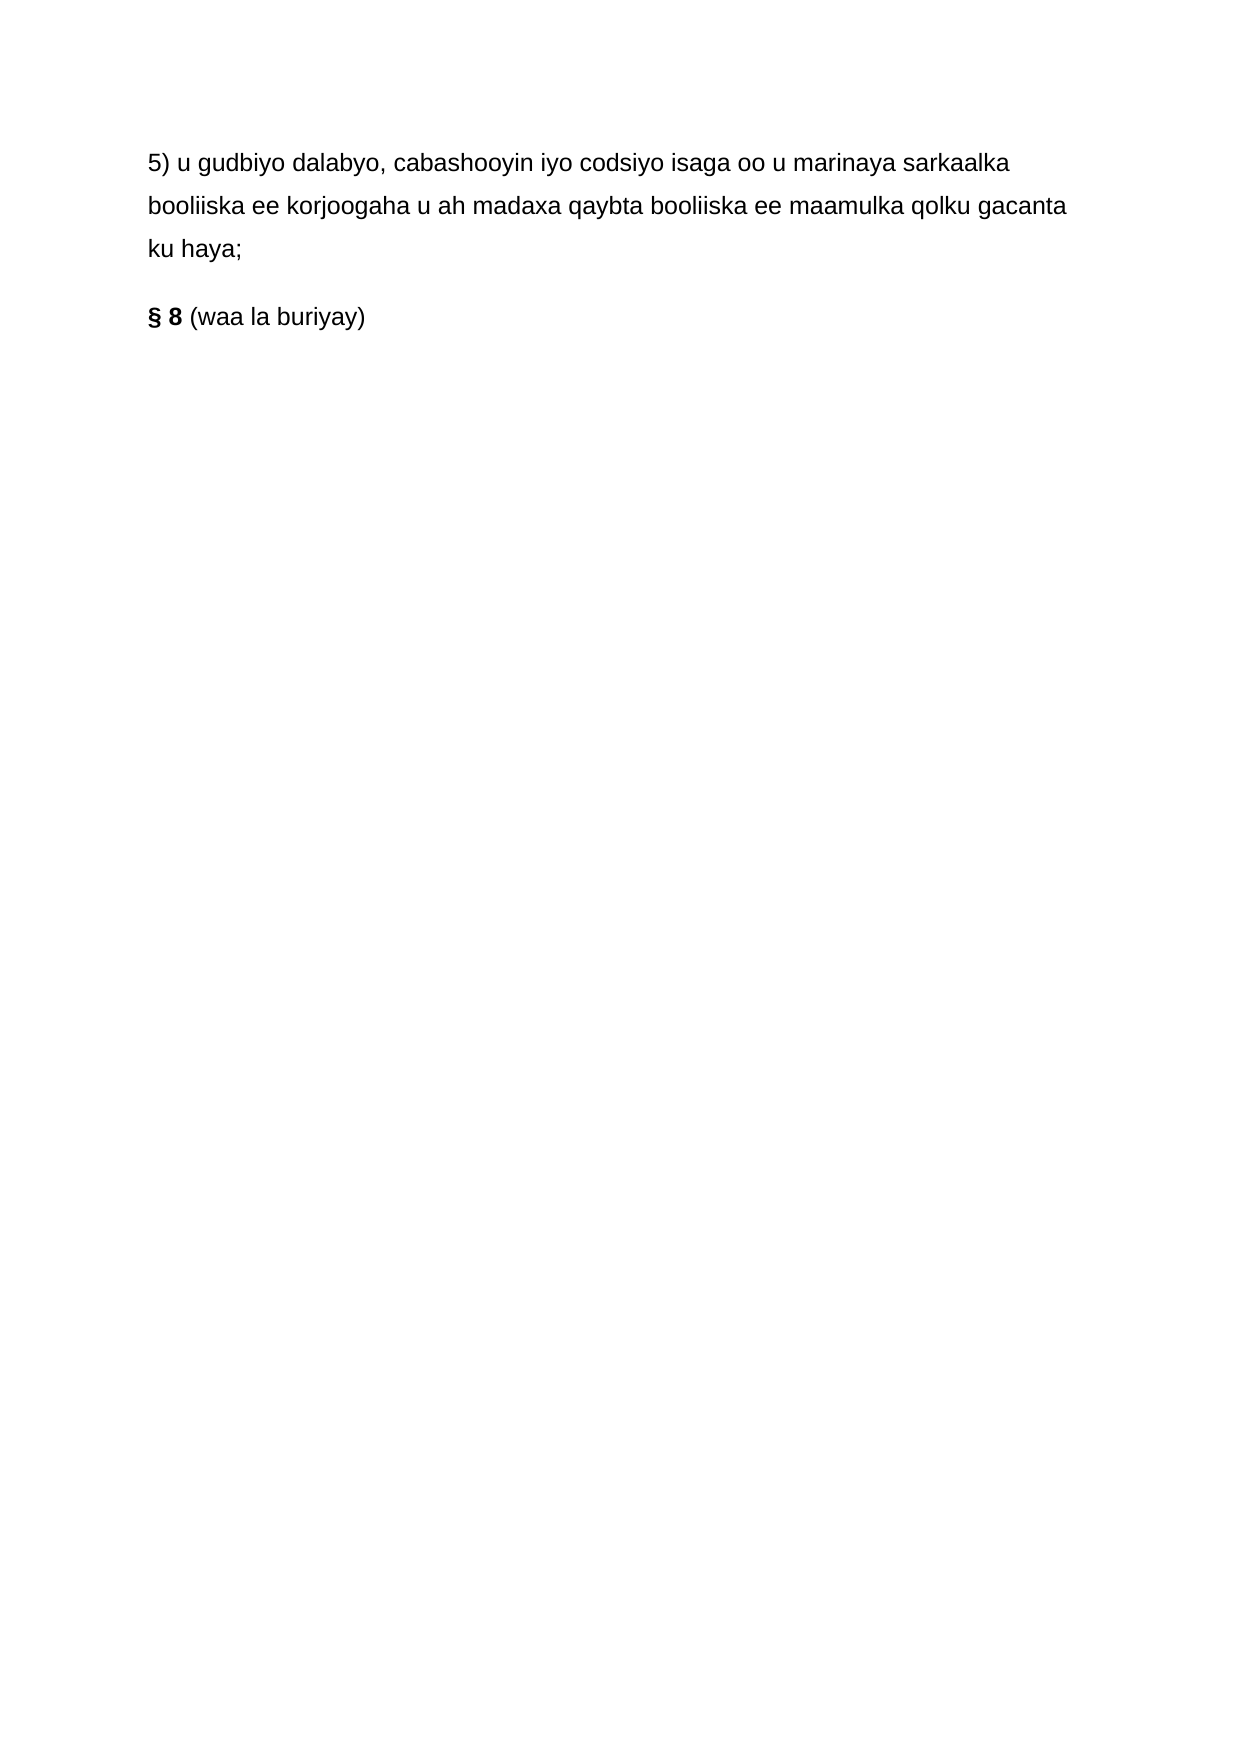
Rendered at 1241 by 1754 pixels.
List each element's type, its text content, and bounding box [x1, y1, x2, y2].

text 5) u gudbiyo dalabyo, cabashooyin iyo codsiyo isaga oo u marinaya sarkaalka booliiska ee korjoogaha u ah madaxa qaybta booliiska ee maamulka qolku gacanta ku haya; [148, 148, 1093, 263]
text § 8 (waa la buriyay) [148, 302, 1093, 331]
